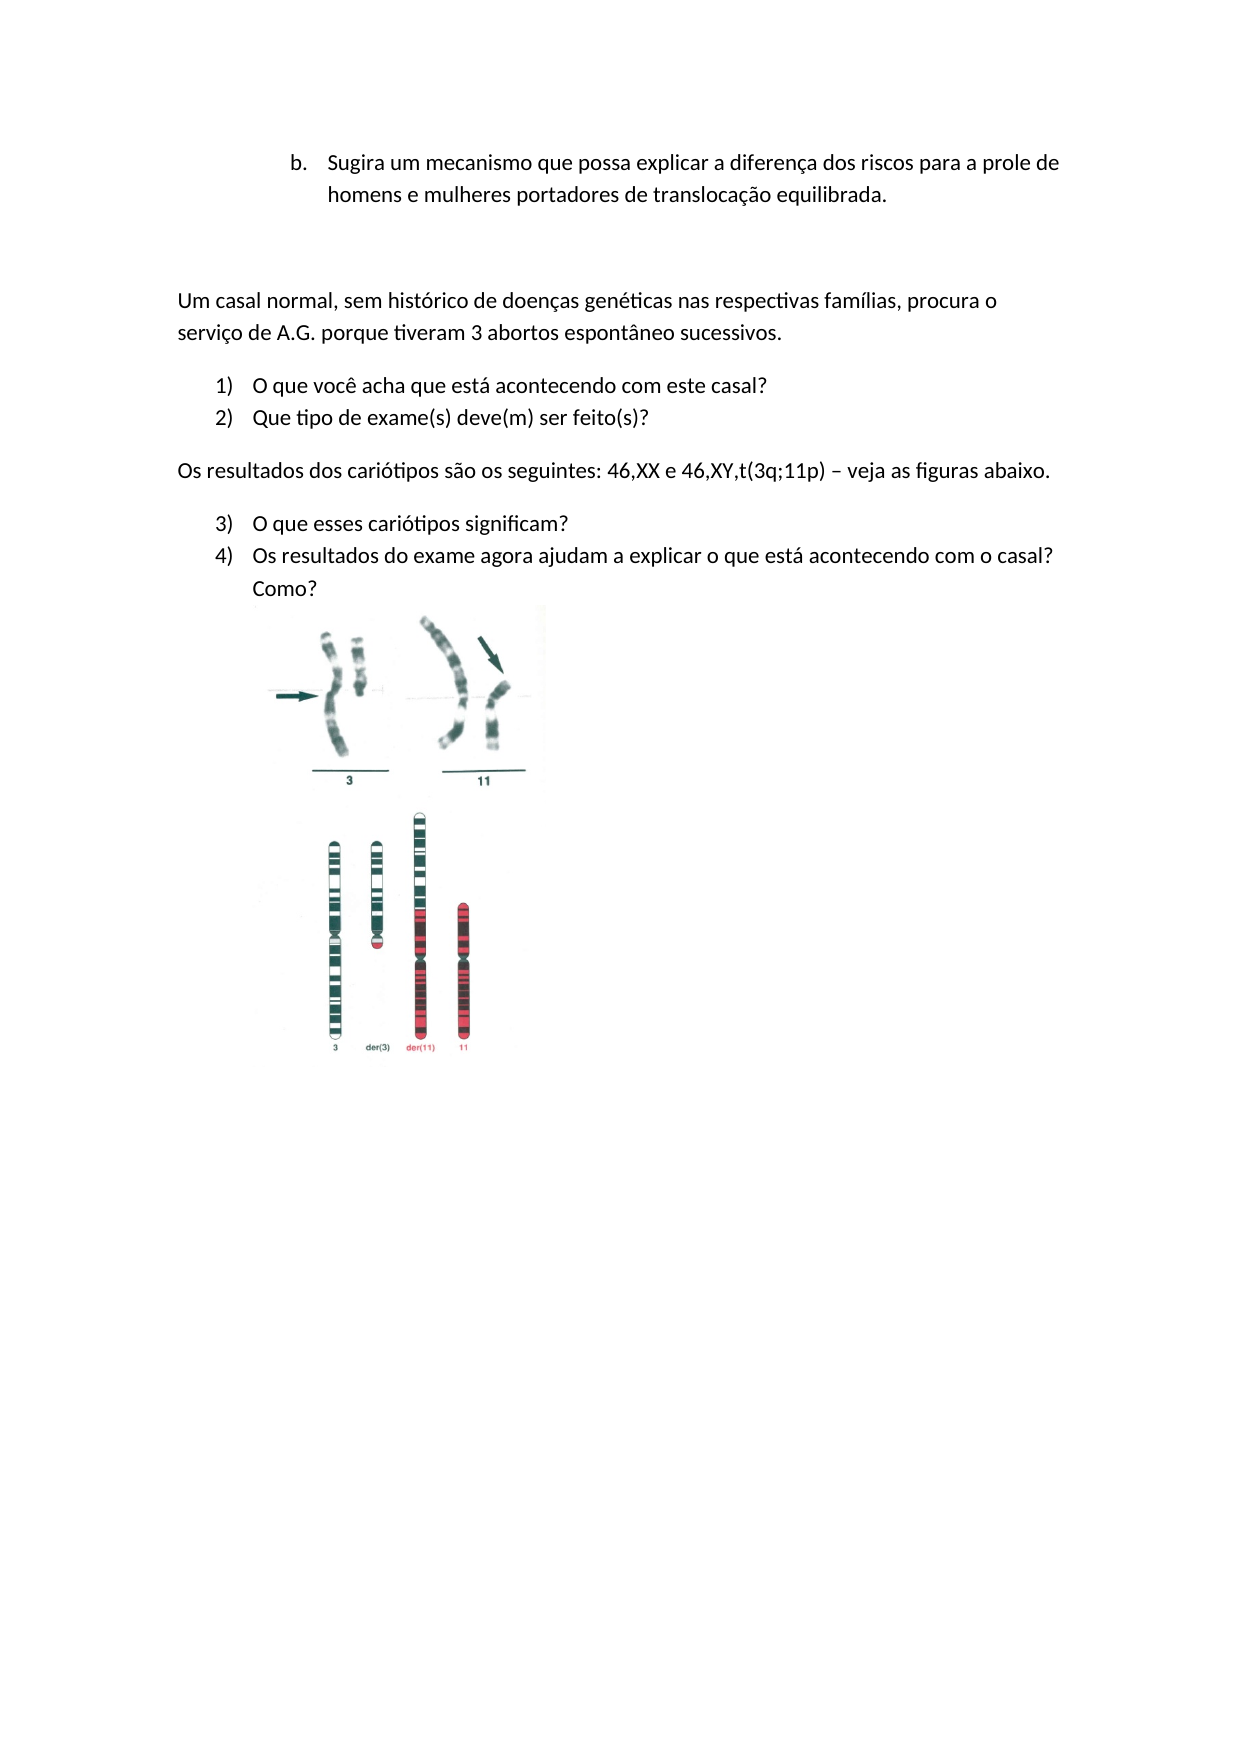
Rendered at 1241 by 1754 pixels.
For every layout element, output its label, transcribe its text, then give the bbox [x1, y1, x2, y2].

list Que tipo de exame(s) deve(m) ser feito(s)? [215, 403, 1063, 431]
list Sugira um mecanismo que possa explicar a diferença dos riscos para a prole de homens e mulheres portadores de translocação equilibrada. [290, 148, 1063, 208]
text Um casal normal, sem histórico de doenças genéticas nas respectivas famílias, procura o serviço de A.G. porque tiveram 3 abortos espontâneo sucessivos. [177, 286, 1063, 346]
list Os resultados do exame agora ajudam a explicar o que está acontecendo com o casal? Como? [215, 541, 1063, 602]
list O que você acha que está acontecendo com este casal? [215, 371, 1063, 399]
picture [252, 605, 546, 1067]
text Os resultados dos cariótipos são os seguintes: 46,XX e 46,XY,t(3q;11p) – veja as figuras abaixo. [177, 456, 1063, 484]
list O que esses cariótipos significam? [215, 509, 1063, 537]
